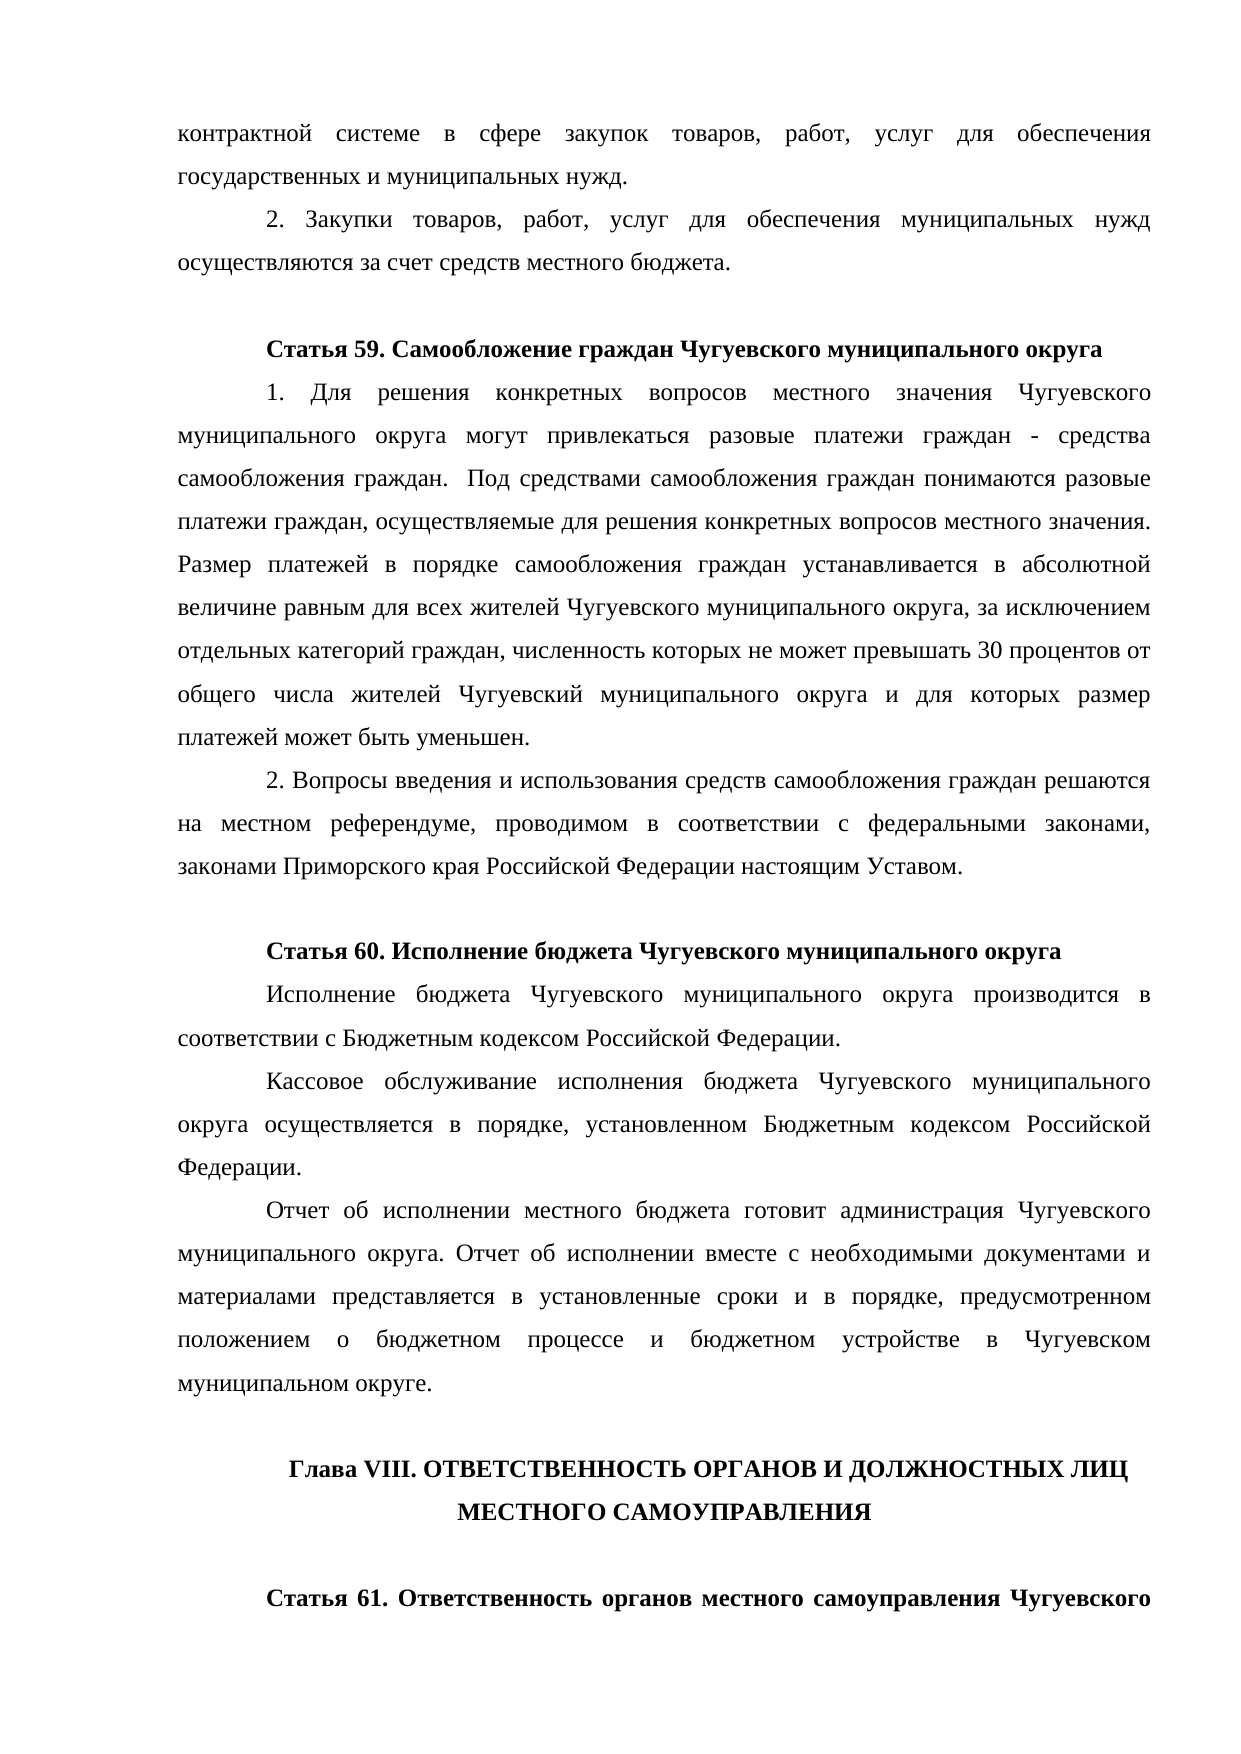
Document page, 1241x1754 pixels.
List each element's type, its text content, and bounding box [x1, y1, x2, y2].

text Статья 60. Исполнение бюджета Чугуевского муниципального округа [177, 936, 1152, 965]
text Отчет об исполнении местного бюджета готовит администрация Чугуевского муниципального округа. Отчет об исполнении вместе с необходимыми документами и материалами представляется в установленные сроки и в порядке, предусмотренном положением о бюджетном процессе и бюджетном устройстве в Чугуевском муниципальном округе. [177, 1195, 1152, 1396]
text 1. Для решения конкретных вопросов местного значения Чугуевского муниципального округа могут привлекаться разовые платежи граждан - средства самообложения граждан. Под средствами самообложения граждан понимаются разовые платежи граждан, осуществляемые для решения конкретных вопросов местного значения. Размер платежей в порядке самообложения граждан устанавливается в абсолютной величине равным для всех жителей Чугуевского муниципального округа, за исключением отдельных категорий граждан, численность которых не может превышать 30 процентов от общего числа жителей Чугуевский муниципального округа и для которых размер платежей может быть уменьшен. [177, 377, 1152, 751]
text Исполнение бюджета Чугуевского муниципального округа производится в соответствии с Бюджетным кодексом Российской Федерации. [177, 979, 1152, 1051]
text Статья 59. Самообложение граждан Чугуевского муниципального округа [177, 334, 1152, 362]
text 2. Закупки товаров, работ, услуг для обеспечения муниципальных нужд осуществляются за счет средств местного бюджета. [177, 204, 1152, 276]
text Кассовое обслуживание исполнения бюджета Чугуевского муниципального округа осуществляется в порядке, установленном Бюджетным кодексом Российской Федерации. [177, 1066, 1152, 1181]
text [177, 118, 1152, 190]
text Глава VIII. ОТВЕТСТВЕННОСТЬ ОРГАНОВ И ДОЛЖНОСТНЫХ ЛИЦ МЕСТНОГО САМОУПРАВЛЕНИЯ [177, 1454, 1152, 1526]
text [177, 1583, 1152, 1612]
text 2. Вопросы введения и использования средств самообложения граждан решаются на местном референдуме, проводимом в соответствии с федеральными законами, законами Приморского края Российской Федерации настоящим Уставом. [177, 765, 1152, 880]
